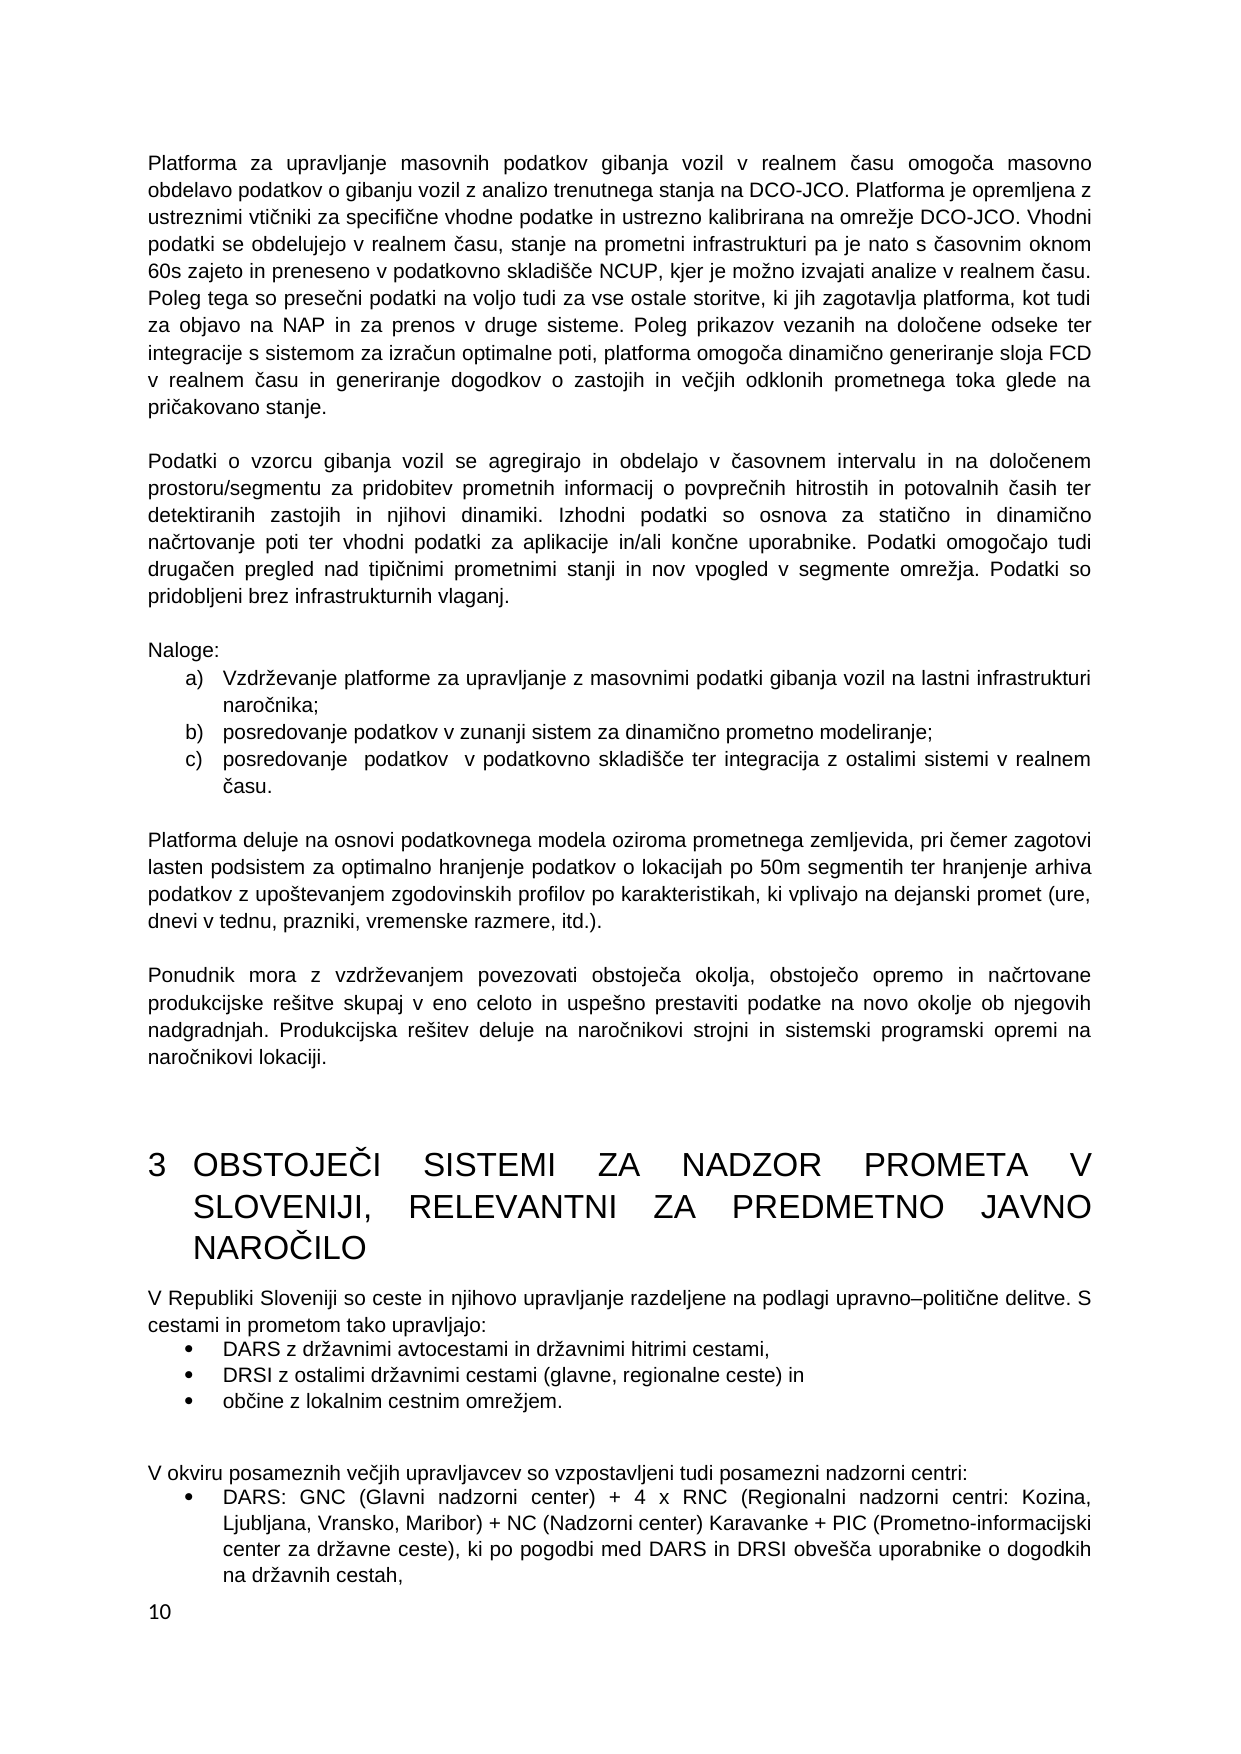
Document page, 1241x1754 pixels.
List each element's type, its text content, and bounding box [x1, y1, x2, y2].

text Naloge: [148, 635, 1093, 662]
list DARS: GNC (Glavni nadzorni center) + 4 x RNC (Regionalni nadzorni centri: Kozina, Ljubljana, Vransko, Maribor) + NC (Nadzorni center) Karavanke + PIC (Prometno-informacijski center za državne ceste), ki po pogodbi med DARS in DRSI obvešča uporabnike o dogodkih na državnih cestah, [185, 1485, 1093, 1587]
subtitle OBSTOJEČI SISTEMI ZA NADZOR PROMETA V SLOVENIJI, RELEVANTNI ZA PREDMETNO JAVNO NAROČILO [148, 1146, 1093, 1267]
text V Republiki Sloveniji so ceste in njihovo upravljanje razdeljene na podlagi upravno–politične delitve. S cestami in prometom tako upravljajo: [148, 1282, 1093, 1337]
list posredovanje podatkov v podatkovno skladišče ter integracija z ostalimi sistemi v realnem času. [185, 743, 1093, 798]
list Vzdrževanje platforme za upravljanje z masovnimi podatki gibanja vozil na lastni infrastrukturi naročnika; [185, 662, 1093, 716]
text Platforma za upravljanje masovnih podatkov gibanja vozil v realnem času omogoča masovno obdelavo podatkov o gibanju vozil z analizo trenutnega stanja na DCO-JCO. Platforma je opremljena z ustreznimi vtičniki za specifične vhodne podatke in ustrezno kalibrirana na omrežje DCO-JCO. Vhodni podatki se obdelujejo v realnem času, stanje na prometni infrastrukturi pa je nato s časovnim oknom 60s zajeto in preneseno v podatkovno skladišče NCUP, kjer je možno izvajati analize v realnem času. Poleg tega so presečni podatki na voljo tudi za vse ostale storitve, ki jih zagotavlja platforma, kot tudi za objavo na NAP in za prenos v druge sisteme. Poleg prikazov vezanih na določene odseke ter integracije s sistemom za izračun optimalne poti, platforma omogoča dinamično generiranje sloja FCD v realnem času in generiranje dogodkov o zastojih in večjih odklonih prometnega toka glede na pričakovano stanje. [148, 148, 1093, 418]
text V okviru posameznih večjih upravljavcev so vzpostavljeni tudi posamezni nadzorni centri: [148, 1458, 1093, 1485]
text Platforma deluje na osnovi podatkovnega modela oziroma prometnega zemljevida, pri čemer zagotovi lasten podsistem za optimalno hranjenje podatkov o lokacijah po 50m segmentih ter hranjenje arhiva podatkov z upoštevanjem zgodovinskih profilov po karakteristikah, ki vplivajo na dejanski promet (ure, dnevi v tednu, prazniki, vremenske razmere, itd.). [148, 825, 1093, 933]
list posredovanje podatkov v zunanji sistem za dinamično prometno modeliranje; [185, 716, 1093, 743]
list občine z lokalnim cestnim omrežjem. [185, 1388, 1093, 1412]
list DARS z državnimi avtocestami in državnimi hitrimi cestami, [185, 1337, 1093, 1361]
list DRSI z ostalimi državnimi cestami (glavne, regionalne ceste) in [185, 1362, 1093, 1387]
text Ponudnik mora z vzdrževanjem povezovati obstoječa okolja, obstoječo opremo in načrtovane produkcijske rešitve skupaj v eno celoto in uspešno prestaviti podatke na novo okolje ob njegovih nadgradnjah. Produkcijska rešitev deluje na naročnikovi strojni in sistemski programski opremi na naročnikovi lokaciji. [148, 960, 1093, 1068]
text Podatki o vzorcu gibanja vozil se agregirajo in obdelajo v časovnem intervalu in na določenem prostoru/segmentu za pridobitev prometnih informacij o povprečnih hitrostih in potovalnih časih ter detektiranih zastojih in njihovi dinamiki. Izhodni podatki so osnova za statično in dinamično načrtovanje poti ter vhodni podatki za aplikacije in/ali končne uporabnike. Podatki omogočajo tudi drugačen pregled nad tipičnimi prometnimi stanji in nov vpogled v segmente omrežja. Podatki so pridobljeni brez infrastrukturnih vlaganj. [148, 446, 1093, 608]
